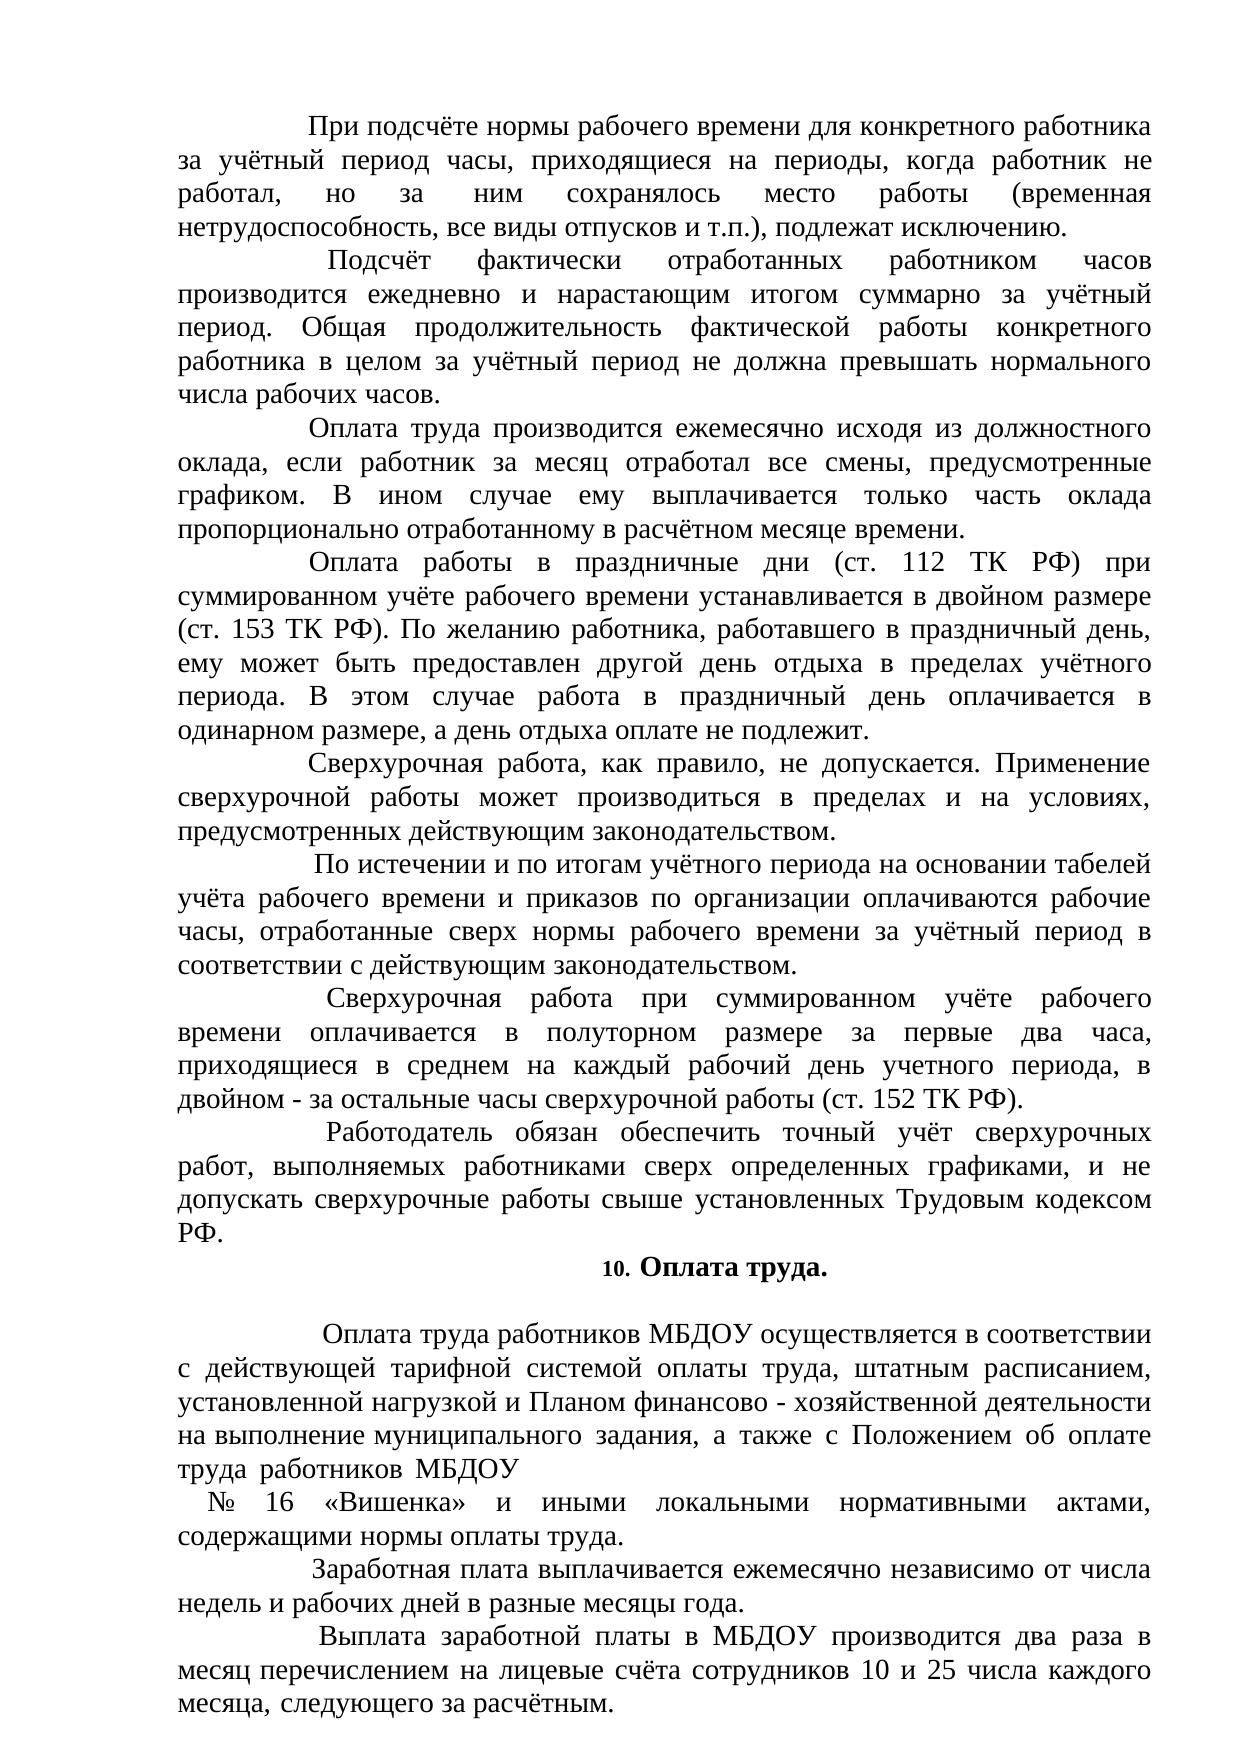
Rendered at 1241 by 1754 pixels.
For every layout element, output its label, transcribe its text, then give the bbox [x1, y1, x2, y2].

list Подсчёт фактически отработанных работником часов производится ежедневно и нарастающим итогом суммарно за учётный период. Общая продолжительность фактической работы конкретного работника в целом за учётный период не должна превышать нормального числа рабочих часов. [177, 242, 1152, 410]
list Оплата труда производится ежемесячно исходя из должностного оклада, если работник за месяц отработал все смены, предусмотренные графиком. В ином случае ему выплачивается только часть оклада пропорционально отработанному в расчётном месяце времени. [177, 410, 1152, 544]
list Выплата заработной платы в МБДОУ производится два раза в месяц перечислением на лицевые счёта сотрудников 10 и 25 числа каждого месяца, следующего за расчётным. [177, 1618, 1152, 1719]
list Сверхурочная работа, как правило, не допускается. Применение сверхурочной работы может производиться в пределах и на условиях, предусмотренных действующим законодательством. [177, 746, 1151, 846]
list Оплата труда работников МБДОУ осуществляется в соответствии с действующей тарифной системой оплаты труда, штатным расписанием, установленной нагрузкой и Планом финансово - хозяйственной деятельности на выполнение муниципального задания, а также с Положением об оплате труда работников МБДОУ [177, 1317, 1152, 1484]
text № 16 «Вишенка» и иными локальными нормативными актами, содержащими нормы оплаты труда. [177, 1484, 1151, 1551]
list При подсчёте нормы рабочего времени для конкретного работника за учётный период часы, приходящиеся на периоды, когда работник не работал, но за ним сохранялось место работы (временная нетрудоспособность, все виды отпусков и т.п.), подлежат исключению. [177, 108, 1152, 242]
list По истечении и по итогам учётного периода на основании табелей учёта рабочего времени и приказов по организации оплачиваются рабочие часы, отработанные сверх нормы рабочего времени за учётный период в соответствии с действующим законодательством. [177, 846, 1152, 980]
list Оплата работы в праздничные дни (ст. 112 ТК РФ) при суммированном учёте рабочего времени устанавливается в двойном размере (ст. 153 ТК РФ). По желанию работника, работавшего в праздничный день, ему может быть предоставлен другой день отдыха в пределах учётного периода. В этом случае работа в праздничный день оплачивается в одинарном размере, а день отдыха оплате не подлежит. [177, 544, 1152, 746]
list Заработная плата выплачивается ежемесячно независимо от числа недель и рабочих дней в разные месяцы года. [177, 1551, 1151, 1618]
list Сверхурочная работа при суммированном учёте рабочего времени оплачивается в полуторном размере за первые два часа, приходящиеся в среднем на каждый рабочий день учетного периода, в двойном - за остальные часы сверхурочной работы (ст. 152 ТК РФ). [177, 980, 1152, 1114]
list Работодатель обязан обеспечить точный учёт сверхурочных работ, выполняемых работниками сверх определенных графиками, и не допускать сверхурочные работы свыше установленных Трудовым кодексом РФ. [177, 1114, 1152, 1249]
subtitle Оплата труда. [602, 1249, 1184, 1282]
